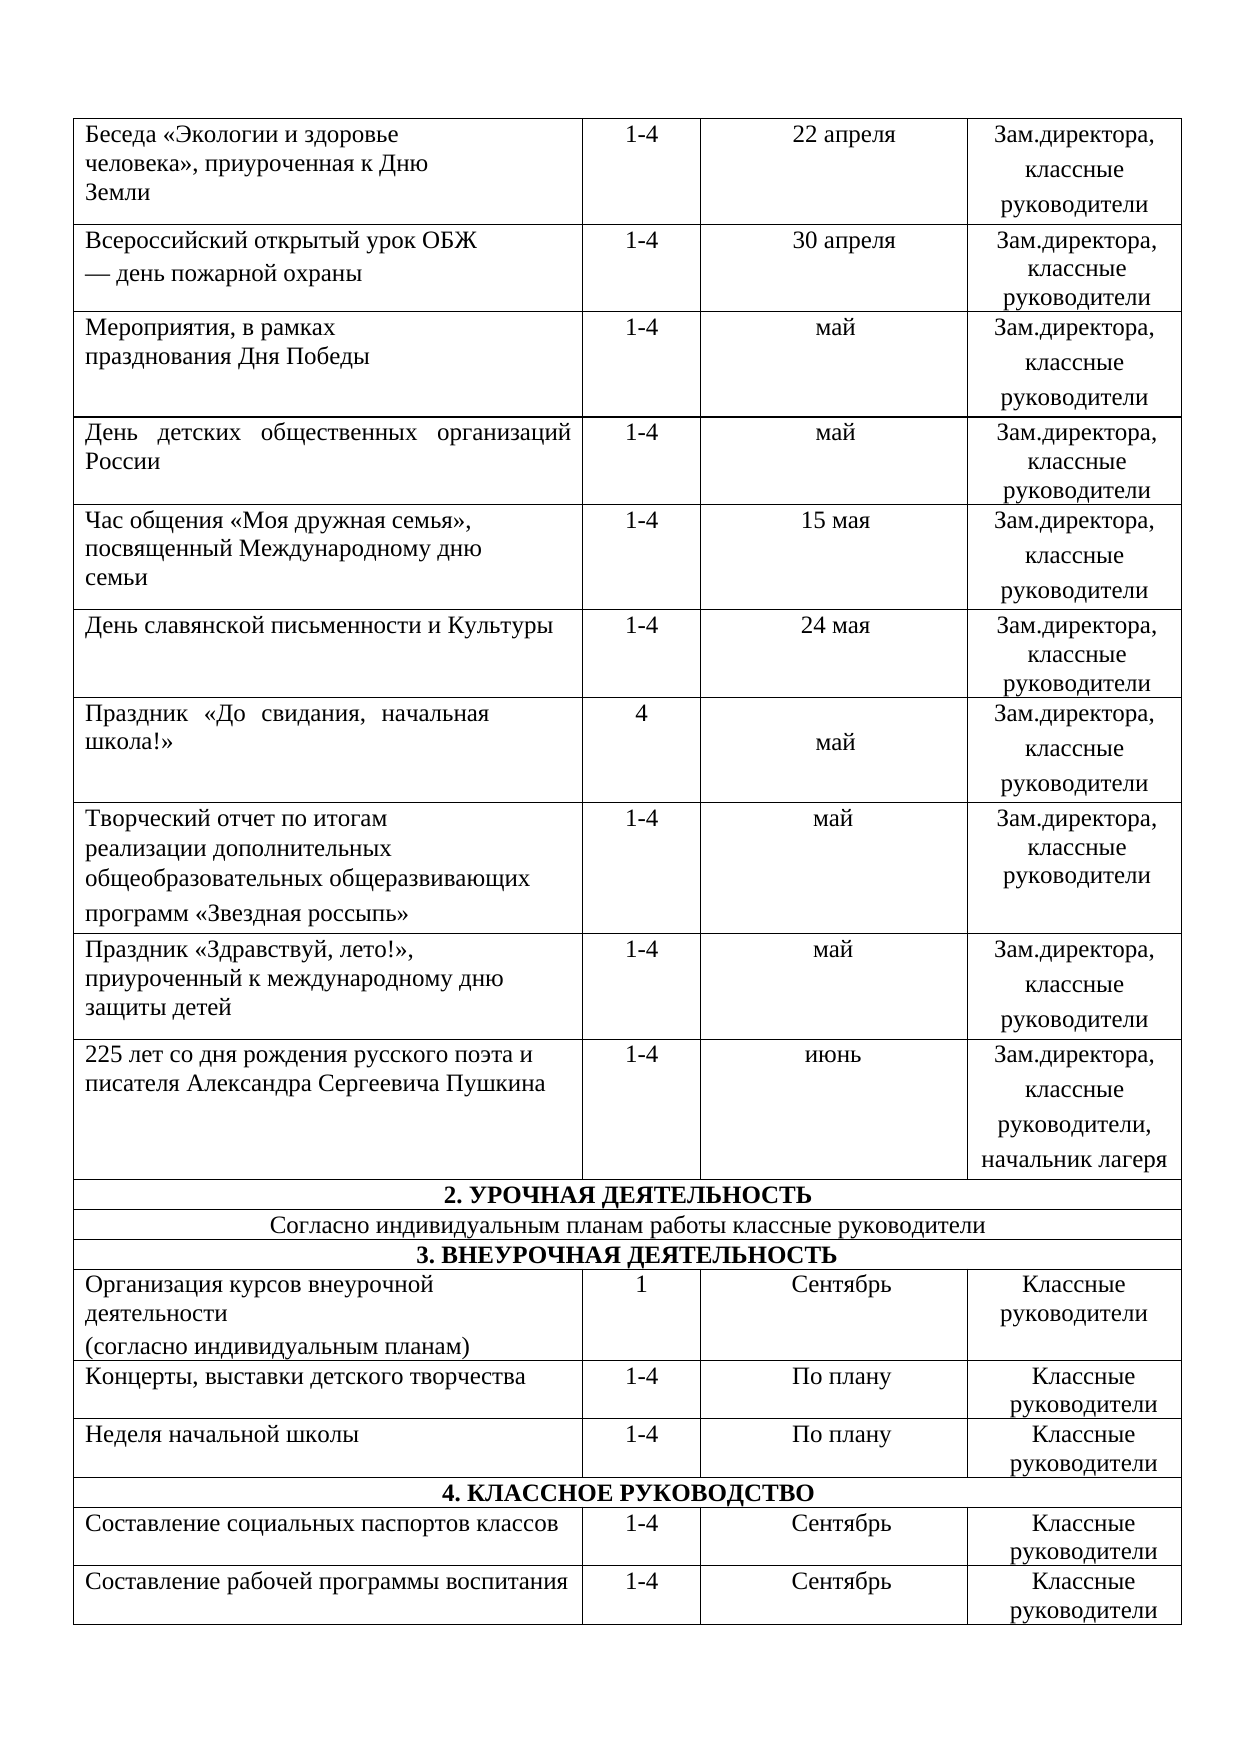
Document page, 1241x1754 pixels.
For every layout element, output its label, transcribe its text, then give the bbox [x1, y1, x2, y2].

table_cell 30 апреля [701, 225, 967, 311]
table_cell 1-4 [583, 803, 700, 933]
table_cell 22 апреля [701, 119, 967, 224]
table_cell май [701, 418, 967, 504]
table_cell 24 мая [701, 610, 967, 697]
table_cell 4 [583, 698, 700, 802]
table_cell 1-4 [583, 1040, 700, 1179]
table_cell Зам.директора, классные руководители [968, 225, 1181, 311]
table_cell Творческий отчет по итогам реализации дополнительных общеобразовательных общеразвивающих программ «Звездная россыпь» [74, 803, 582, 933]
table_cell Праздник «Здравствуй, лето!», приуроченный к международному дню защиты детей [74, 934, 582, 1038]
table_cell Зам.директора, классные руководители [968, 418, 1181, 504]
table_cell 1-4 [583, 418, 700, 504]
table_cell Час общения «Моя дружная семья», посвященный Международному дню семьи [74, 505, 582, 609]
table_cell Сентябрь [701, 1270, 967, 1360]
table_cell 4. КЛАССНОЕ РУКОВОДСТВО [74, 1478, 1181, 1507]
table_cell Организация курсов внеурочной деятельности (согласно индивидуальным планам) [74, 1270, 582, 1360]
table_cell Классные руководители [968, 1508, 1181, 1565]
table_cell Классные руководители [968, 1361, 1181, 1418]
table_cell 1-4 [583, 610, 700, 697]
table_cell 1-4 [583, 1361, 700, 1418]
table_cell 1-4 [583, 1566, 700, 1624]
table_cell Зам.директора, классные руководители [968, 934, 1181, 1038]
table_cell 3. ВНЕУРОЧНАЯ ДЕЯТЕЛЬНОСТЬ [74, 1240, 1181, 1268]
table_cell Сентябрь [701, 1508, 967, 1565]
table_cell 1-4 [583, 934, 700, 1038]
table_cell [968, 119, 1181, 224]
table_cell 1-4 [583, 225, 700, 311]
table_cell Неделя начальной школы [74, 1419, 582, 1477]
table_cell май [701, 312, 967, 416]
table_cell июнь [701, 1040, 967, 1179]
table_cell 1-4 [583, 119, 700, 224]
table_cell 1-4 [583, 505, 700, 609]
table_cell Зам.директора, классные руководители [968, 698, 1181, 802]
table_cell Зам.директора, классные руководители [968, 505, 1181, 609]
table_cell Всероссийский открытый урок ОБЖ — день пожарной охраны [74, 225, 582, 311]
table_cell Составление рабочей программы воспитания [74, 1566, 582, 1624]
table_cell май [701, 934, 967, 1038]
table_cell Составление социальных паспортов классов [74, 1508, 582, 1565]
table_cell Сентябрь [701, 1566, 967, 1624]
table_cell Согласно индивидуальным планам работы классные руководители [74, 1210, 1181, 1239]
table_cell Праздник «До свидания, начальная школа!» [74, 698, 582, 802]
table_cell Беседа «Экологии и здоровье человека», приуроченная к Дню Земли [74, 119, 582, 224]
table_cell 2. УРОЧНАЯ ДЕЯТЕЛЬНОСТЬ [74, 1180, 1181, 1209]
table_cell Классные руководители [968, 1419, 1181, 1477]
table_cell День детских общественных организаций России [74, 418, 582, 504]
table_cell май [701, 803, 967, 933]
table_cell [968, 1566, 1181, 1624]
table_cell Концерты, выставки детского творчества [74, 1361, 582, 1418]
table_cell 1 [583, 1270, 700, 1360]
table_cell Зам.директора, классные руководители [968, 803, 1181, 933]
table_cell По плану [701, 1361, 967, 1418]
table_cell Классные руководители [968, 1270, 1181, 1360]
table_cell май [701, 698, 967, 802]
table_cell 1-4 [583, 1419, 700, 1477]
table_cell Зам.директора, классные руководители, начальник лагеря [968, 1040, 1181, 1179]
table_cell Зам.директора, классные руководители [968, 610, 1181, 697]
table_cell Мероприятия, в рамках празднования Дня Победы [74, 312, 582, 416]
table_cell По плану [701, 1419, 967, 1477]
table_cell 15 мая [701, 505, 967, 609]
table_cell День славянской письменности и Культуры [74, 610, 582, 697]
table_cell 1-4 [583, 1508, 700, 1565]
table_cell Зам.директора, классные руководители [968, 312, 1181, 416]
table_cell 225 лет со дня рождения русского поэта и писателя Александра Сергеевича Пушкина [74, 1040, 582, 1179]
table_cell 1-4 [583, 312, 700, 416]
